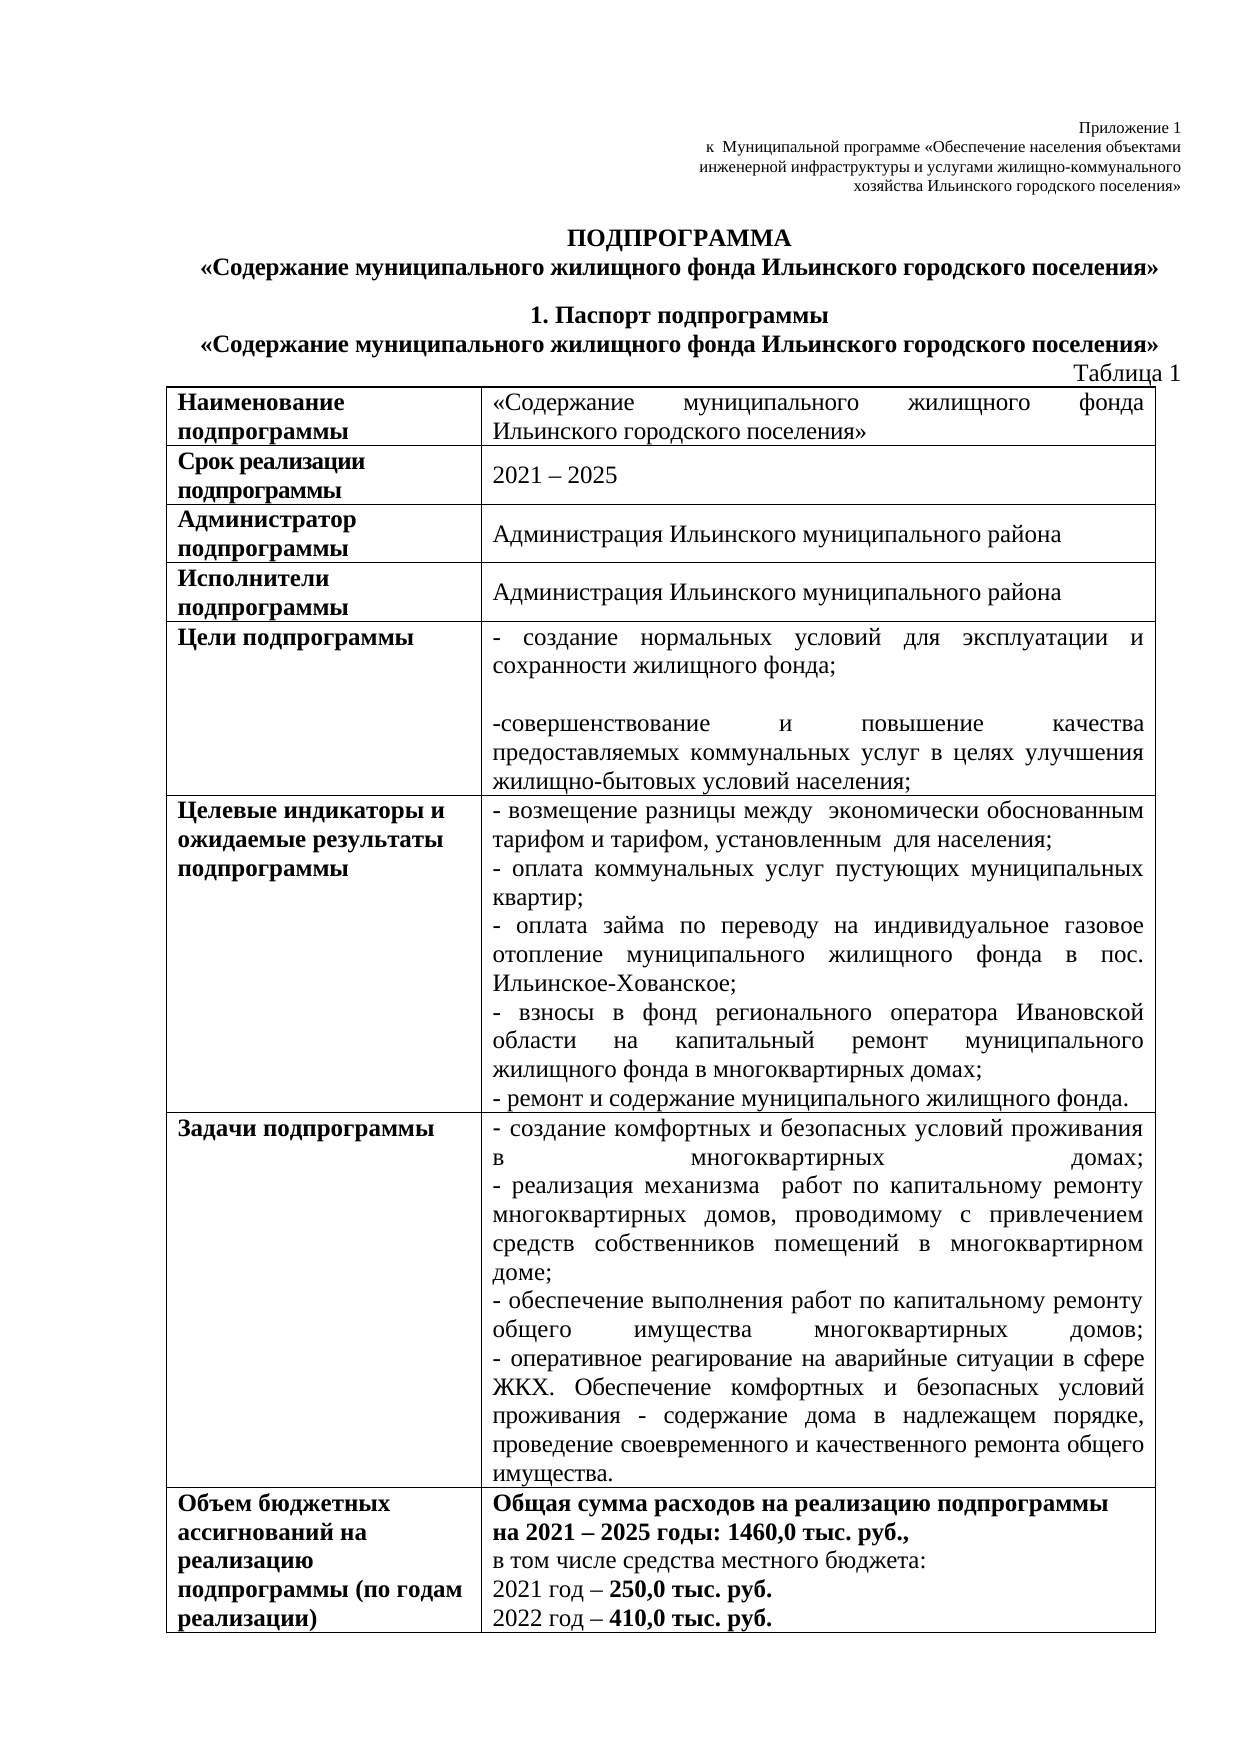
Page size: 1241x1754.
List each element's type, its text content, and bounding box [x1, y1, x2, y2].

text Приложение 1 [177, 118, 1181, 137]
table_cell - создание нормальных условий для эксплуатации и сохранности жилищного фонда; -совершенствование и повышение качества предоставляемых коммунальных услуг в целях улучшения жилищно-бытовых условий населения; [482, 622, 1155, 794]
table_cell Целевые индикаторы и ожидаемые результаты подпрограммы [167, 796, 481, 1112]
table_cell Задачи подпрограммы [167, 1113, 481, 1487]
text Таблица 1 [177, 358, 1181, 386]
text ПОДПРОГРАММА [177, 223, 1181, 252]
text «Содержание муниципального жилищного фонда Ильинского городского поселения» [177, 252, 1181, 281]
table_cell Администрация Ильинского муниципального района [482, 505, 1155, 562]
table_cell Исполнители подпрограммы [167, 563, 481, 621]
text к Муниципальной программе «Обеспечение населения объектами [177, 137, 1181, 156]
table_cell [482, 1488, 1155, 1632]
table_header «Содержание муниципального жилищного фонда Ильинского городского поселения» [482, 388, 1155, 445]
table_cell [167, 1488, 481, 1632]
table_cell Срок реализации подпрограммы [167, 446, 481, 503]
table_cell Администрация Ильинского муниципального района [482, 563, 1155, 621]
table_cell Администратор подпрограммы [167, 505, 481, 562]
table_cell - возмещение разницы между экономически обоснованным тарифом и тарифом, установленным для населения; - оплата коммунальных услуг пустующих муниципальных квартир; - оплата займа по переводу на индивидуальное газовое отопление муниципального жилищного фонда в пос. Ильинское-Хованское; - взносы в фонд регионального оператора Ивановской области на капитальный ремонт муниципального жилищного фонда в многоквартирных домах; - ремонт и содержание муниципального жилищного фонда. [482, 796, 1155, 1112]
text хозяйства Ильинского городского поселения» [177, 176, 1181, 195]
table_cell Цели подпрограммы [167, 622, 481, 794]
table_cell 2021 – 2025 [482, 446, 1155, 503]
table_header Наименование подпрограммы [167, 388, 481, 445]
text 1. Паспорт подпрограммы [177, 300, 1181, 329]
table_cell - создание комфортных и безопасных условий проживания в многоквартирных домах; - реализация механизма работ по капитальному ремонту многоквартирных домов, проводимому с привлечением средств собственников помещений в многоквартирном доме; - обеспечение выполнения работ по капитальному ремонту общего имущества многоквартирных домов; - оперативное реагирование на аварийные ситуации в сфере ЖКХ. Обеспечение комфортных и безопасных условий проживания - содержание дома в надлежащем порядке, проведение своевременного и качественного ремонта общего имущества. [482, 1113, 1155, 1487]
text инженерной инфраструктуры и услугами жилищно-коммунального [177, 156, 1181, 176]
text «Содержание муниципального жилищного фонда Ильинского городского поселения» [177, 329, 1181, 358]
